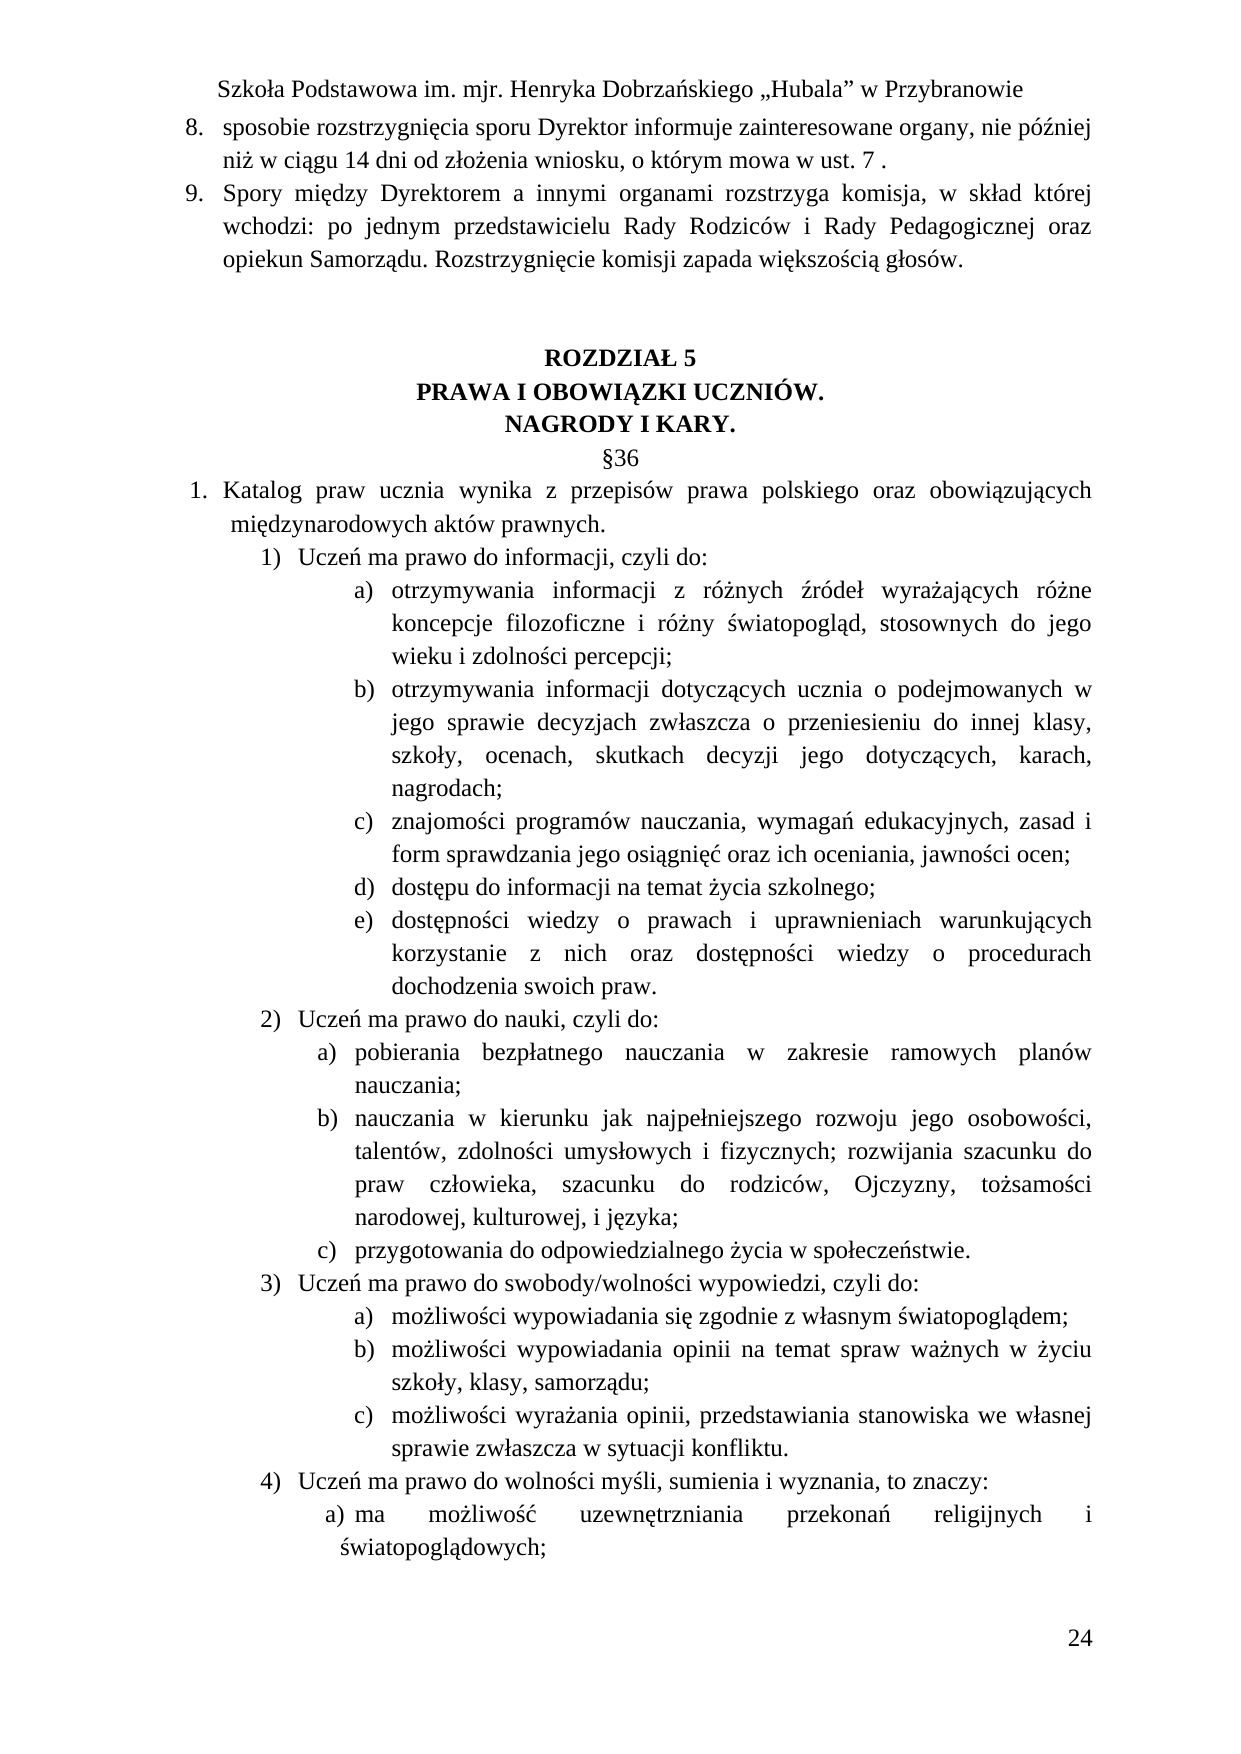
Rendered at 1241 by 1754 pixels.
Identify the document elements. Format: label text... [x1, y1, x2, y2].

list Katalog praw ucznia wynika z przepisów prawa polskiego oraz obowiązujących międzynarodowych aktów prawnych. [189, 476, 1092, 537]
list Spory między Dyrektorem a innymi organami rozstrzyga komisja, w skład której wchodzi: po jednym przedstawicielu Rady Rodziców i Rady Pedagogicznej oraz opiekun Samorządu. Rozstrzygnięcie komisji zapada większością głosów. [185, 178, 1092, 273]
list otrzymywania informacji dotyczących ucznia o podejmowanych w jego sprawie decyzjach zwłaszcza o przeniesieniu do innej klasy, szkoły, ocenach, skutkach decyzji jego dotyczących, karach, nagrodach; [354, 674, 1092, 802]
text §36 [148, 443, 1092, 471]
list możliwości wypowiadania opinii na temat spraw ważnych w życiu szkoły, klasy, samorządu; [354, 1334, 1092, 1396]
list Uczeń ma prawo do nauki, czyli do: [260, 1004, 1092, 1033]
list znajomości programów nauczania, wymagań edukacyjnych, zasad i form sprawdzania jego osiągnięć oraz ich oceniania, jawności ocen; [354, 806, 1092, 868]
list ma możliwość uzewnętrzniania przekonań religijnych i światopoglądowych; [325, 1499, 1092, 1561]
list możliwości wypowiadania się zgodnie z własnym światopoglądem; [354, 1301, 1092, 1330]
list sposobie rozstrzygnięcia sporu Dyrektor informuje zainteresowane organy, nie później niż w ciągu 14 dni od złożenia wniosku, o którym mowa w ust. 7 . [185, 112, 1092, 174]
text PRAWA I OBOWIĄZKI UCZNIÓW. [148, 377, 1092, 405]
list możliwości wyrażania opinii, przedstawiania stanowiska we własnej sprawie zwłaszcza w sytuacji konfliktu. [354, 1400, 1092, 1462]
list pobierania bezpłatnego nauczania w zakresie ramowych planów nauczania; [317, 1037, 1092, 1099]
list Uczeń ma prawo do informacji, czyli do: [260, 542, 1092, 570]
list dostępu do informacji na temat życia szkolnego; [354, 872, 1092, 901]
text NAGRODY I KARY. [148, 409, 1092, 438]
list Uczeń ma prawo do wolności myśli, sumienia i wyznania, to znaczy: [260, 1466, 1092, 1495]
list przygotowania do odpowiedzialnego życia w społeczeństwie. [317, 1235, 1092, 1264]
list otrzymywania informacji z różnych źródeł wyrażających różne koncepcje filozoficzne i różny światopogląd, stosownych do jego wieku i zdolności percepcji; [354, 575, 1092, 669]
list Uczeń ma prawo do swobody/wolności wypowiedzi, czyli do: [260, 1268, 1092, 1297]
list nauczania w kierunku jak najpełniejszego rozwoju jego osobowości, talentów, zdolności umysłowych i fizycznych; rozwijania szacunku do praw człowieka, szacunku do rodziców, Ojczyzny, tożsamości narodowej, kulturowej, i języka; [317, 1103, 1092, 1231]
text ROZDZIAŁ 5 [148, 343, 1092, 372]
list dostępności wiedzy o prawach i uprawnieniach warunkujących korzystanie z nich oraz dostępności wiedzy o procedurach dochodzenia swoich praw. [354, 905, 1092, 1000]
